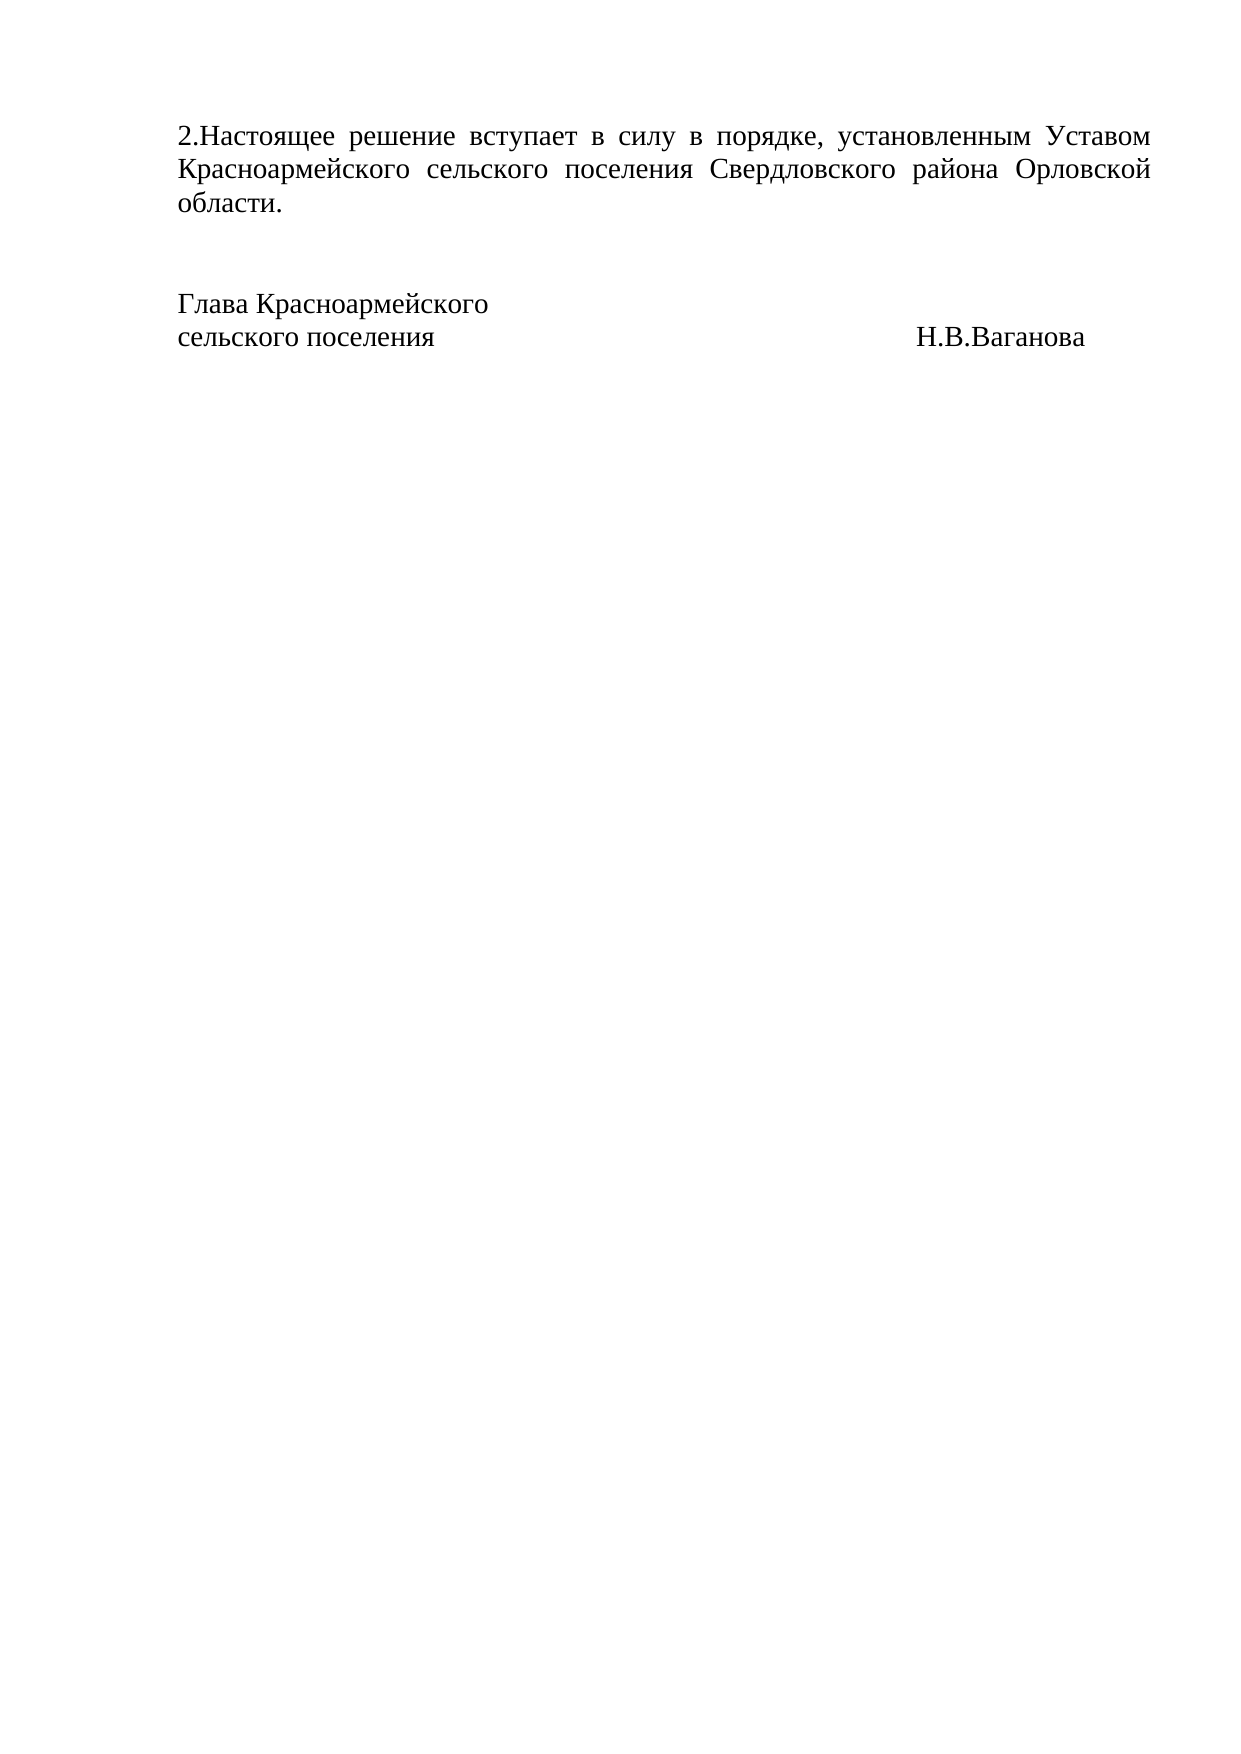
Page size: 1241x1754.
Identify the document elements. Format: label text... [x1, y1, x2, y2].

text Глава Красноармейского [177, 286, 1152, 319]
text 2.Настоящее решение вступает в силу в порядке, установленным Уставом Красноармейского сельского поселения Свердловского района Орловской области. [177, 118, 1152, 219]
text сельского поселения Н.В.Ваганова [177, 319, 1152, 353]
